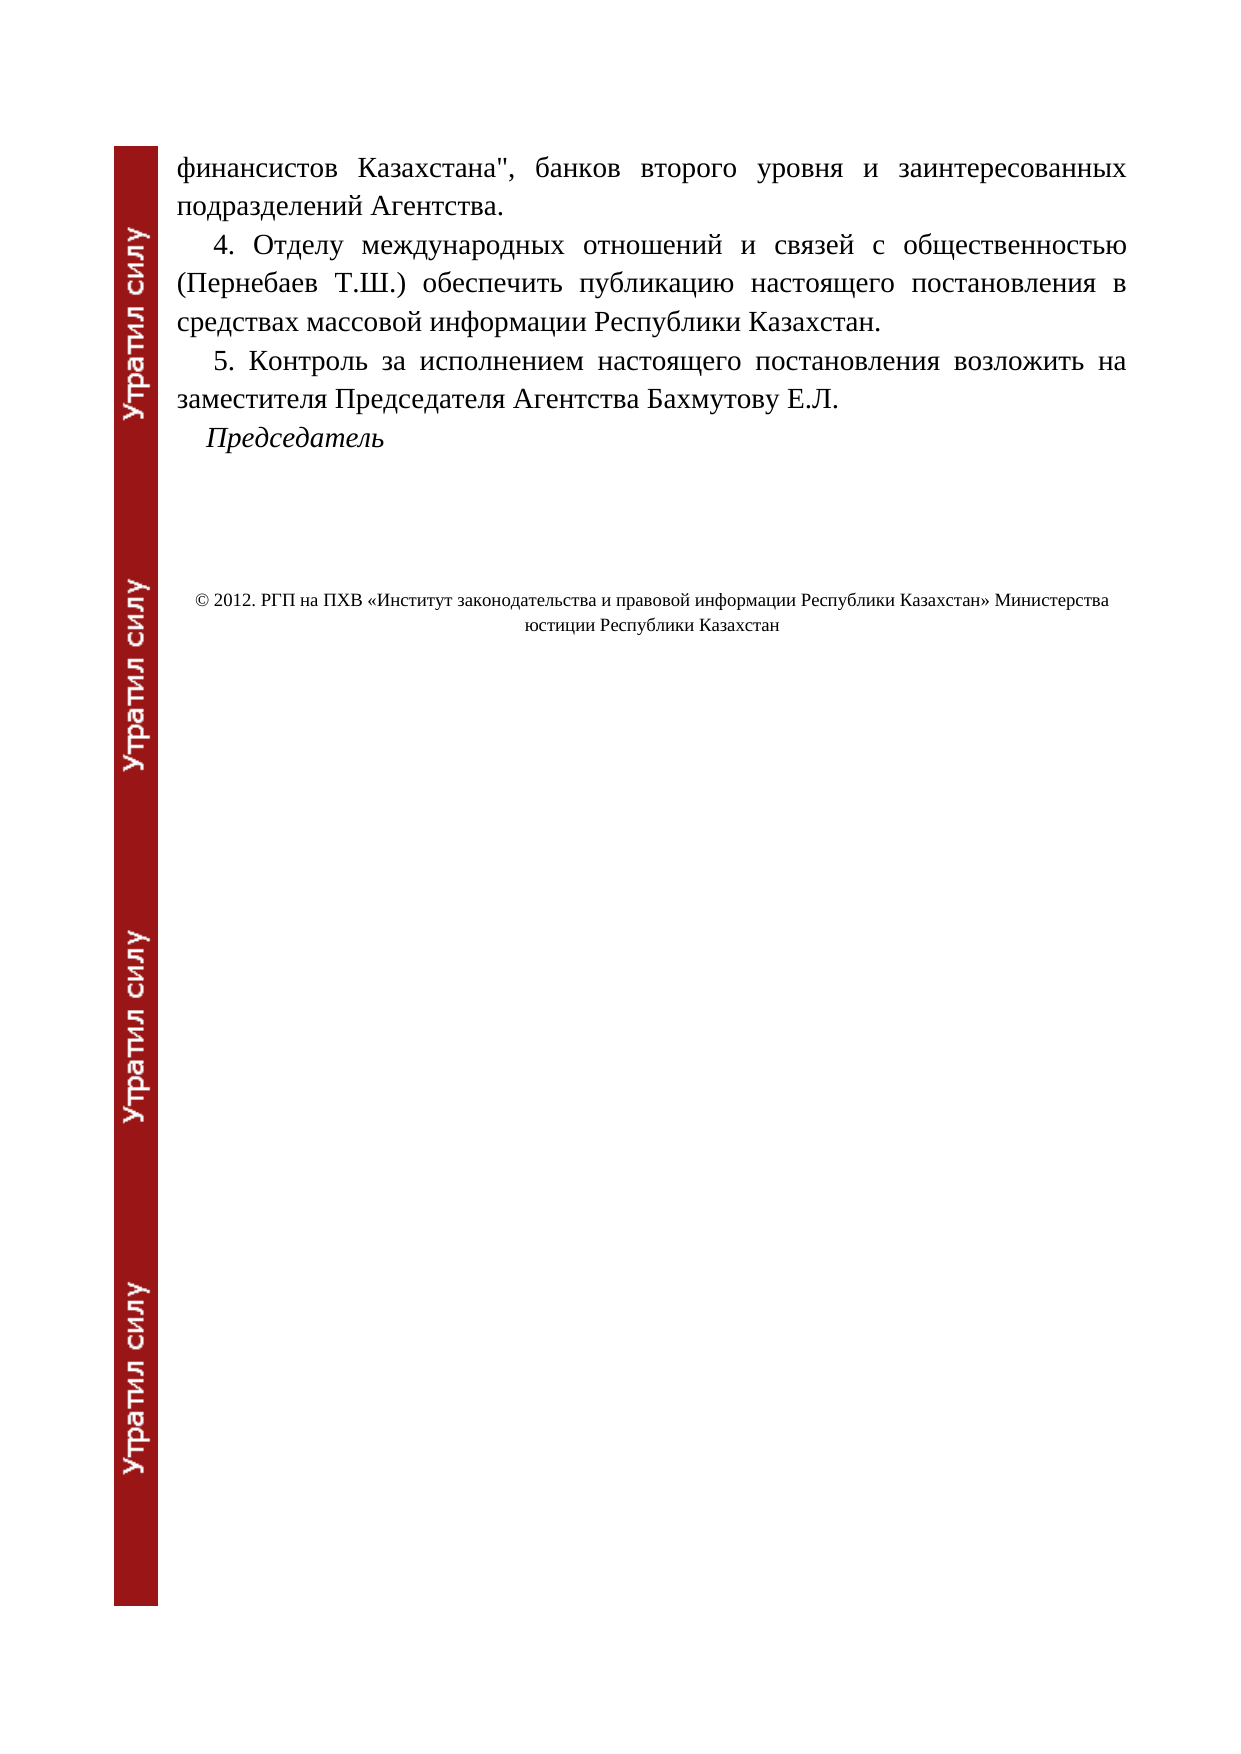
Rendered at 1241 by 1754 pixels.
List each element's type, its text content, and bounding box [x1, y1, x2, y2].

text 5. Контроль за исполнением настоящего постановления возложить на заместителя Председателя Агентства Бахмутову Е.Л. [112, 343, 1128, 415]
picture [114, 415, 158, 420]
text © 2012. РГП на ПХВ «Институт законодательства и правовой информации Республики Казахстан» Министерства юстиции Республики Казахстан [112, 589, 1128, 635]
picture [114, 146, 158, 150]
picture [114, 338, 158, 343]
text Председатель [112, 420, 1128, 453]
picture [114, 222, 158, 227]
picture [114, 453, 158, 589]
picture [114, 635, 158, 1606]
text 4. Отделу международных отношений и связей с общественностью (Пернебаев Т.Ш.) обеспечить публикацию настоящего постановления в средствах массовой информации Республики Казахстан. [112, 227, 1128, 338]
